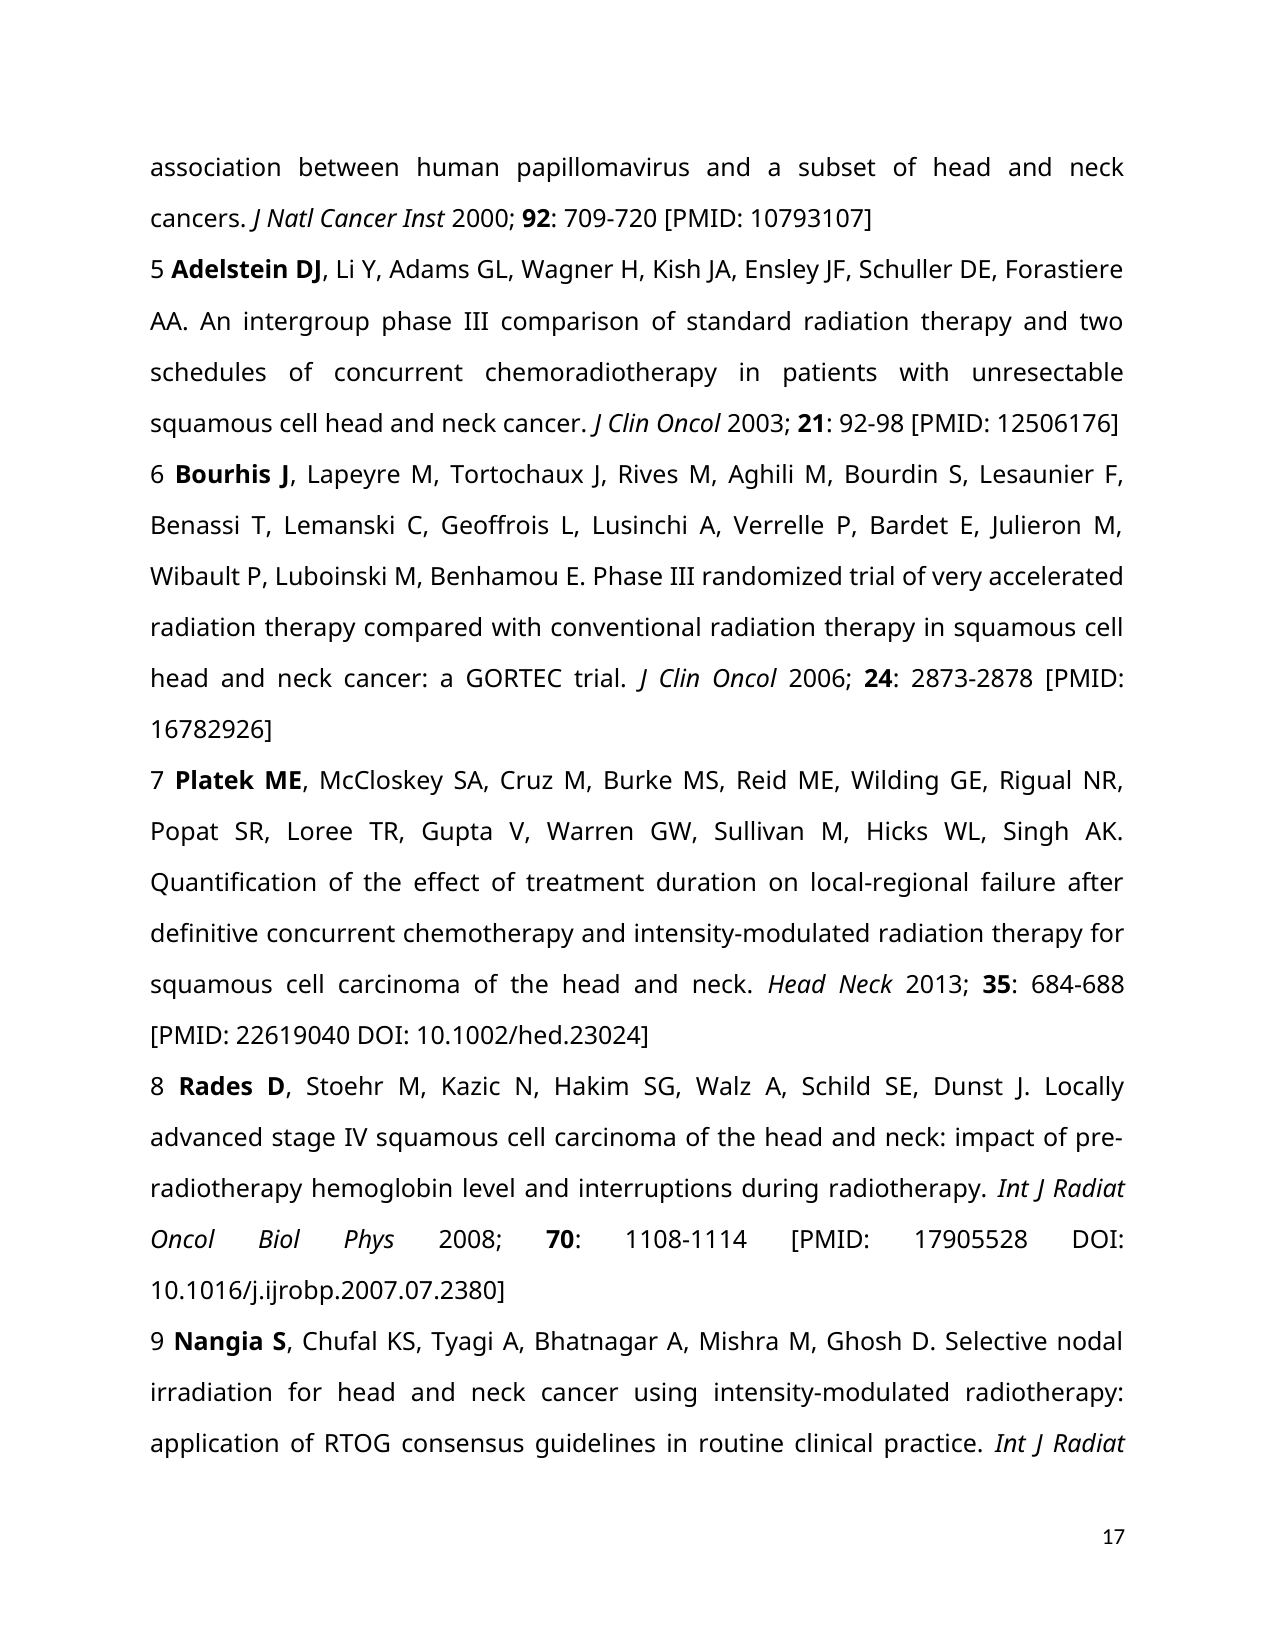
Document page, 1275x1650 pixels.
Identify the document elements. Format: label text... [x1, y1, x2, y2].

text 8 Rades D, Stoehr M, Kazic N, Hakim SG, Walz A, Schild SE, Dunst J. Locally advanced stage IV squamous cell carcinoma of the head and neck: impact of pre-radiotherapy hemoglobin level and interruptions during radiotherapy. Int J Radiat Oncol Biol Phys 2008; 70: 1108-1114 [PMID: 17905528 DOI: 10.1016/j.ijrobp.2007.07.2380] [150, 1069, 1125, 1307]
text 5 Adelstein DJ, Li Y, Adams GL, Wagner H, Kish JA, Ensley JF, Schuller DE, Forastiere AA. An intergroup phase III comparison of standard radiation therapy and two schedules of concurrent chemoradiotherapy in patients with unresectable squamous cell head and neck cancer. J Clin Oncol 2003; 21: 92-98 [PMID: 12506176] [150, 252, 1125, 439]
text 7 Platek ME, McCloskey SA, Cruz M, Burke MS, Reid ME, Wilding GE, Rigual NR, Popat SR, Loree TR, Gupta V, Warren GW, Sullivan M, Hicks WL, Singh AK. Quantification of the effect of treatment duration on local-regional failure after definitive concurrent chemotherapy and intensity-modulated radiation therapy for squamous cell carcinoma of the head and neck. Head Neck 2013; 35: 684-688 [PMID: 22619040 DOI: 10.1002/hed.23024] [150, 762, 1125, 1052]
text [150, 1324, 1125, 1460]
text 6 Bourhis J, Lapeyre M, Tortochaux J, Rives M, Aghili M, Bourdin S, Lesaunier F, Benassi T, Lemanski C, Geoffrois L, Lusinchi A, Verrelle P, Bardet E, Julieron M, Wibault P, Luboinski M, Benhamou E. Phase III randomized trial of very accelerated radiation therapy compared with conventional radiation therapy in squamous cell head and neck cancer: a GORTEC trial. J Clin Oncol 2006; 24: 2873-2878 [PMID: 16782926] [150, 456, 1125, 746]
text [150, 150, 1125, 235]
